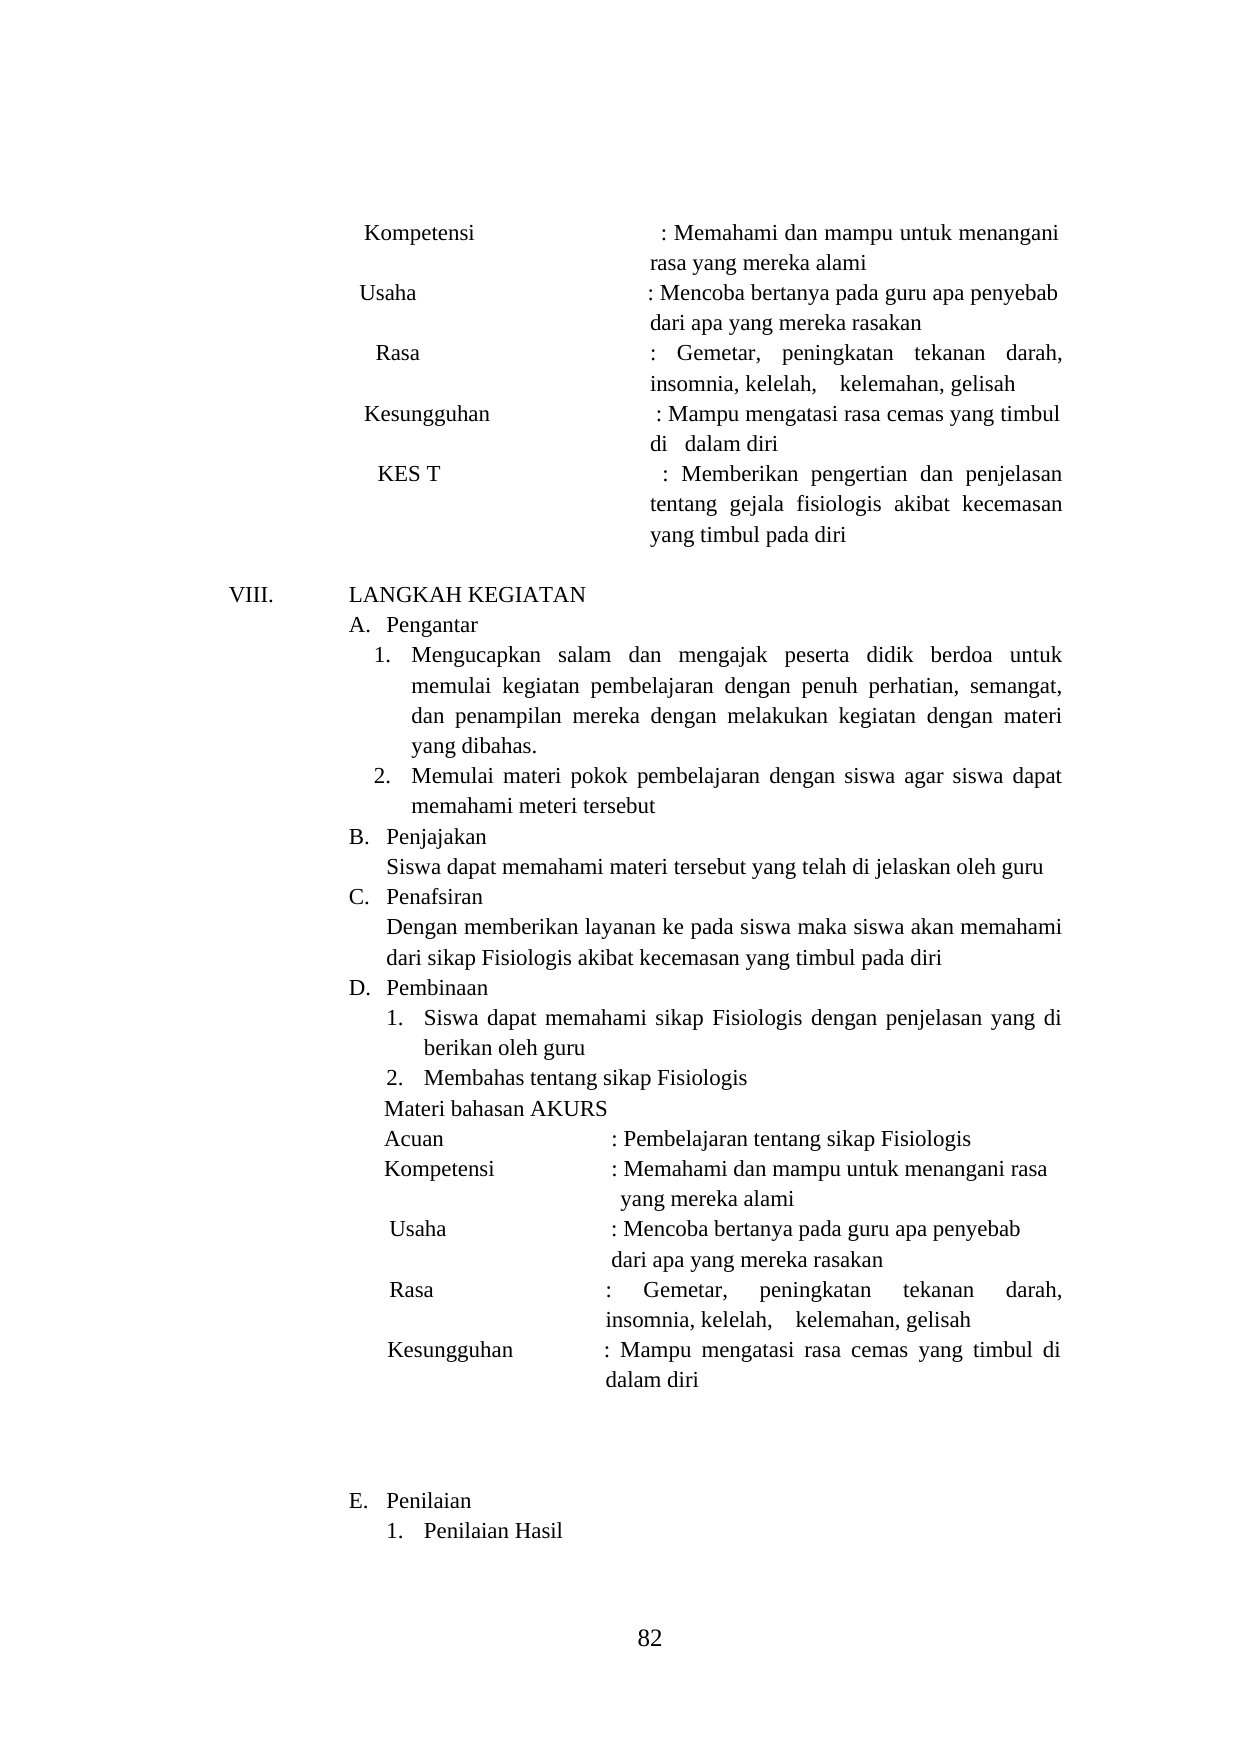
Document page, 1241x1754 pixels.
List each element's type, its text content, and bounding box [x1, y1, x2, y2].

text Usaha : Mencoba bertanya pada guru apa penyebab [389, 1215, 1063, 1242]
list Pembinaan [349, 974, 1063, 1000]
text Kesungguhan : Mampu mengatasi rasa cemas yang timbul di dalam diri [364, 400, 1063, 456]
list LANGKAH KEGIATAN [274, 581, 1063, 607]
text Rasa : Gemetar, peningkatan tekanan darah, insomnia, kelelah, kelemahan, gelisah [364, 339, 1063, 396]
text Rasa : Gemetar, peningkatan tekanan darah, insomnia, kelelah, kelemahan, gelisah [389, 1276, 1063, 1332]
list Dengan memberikan layanan ke pada siswa maka siswa akan memahami dari sikap Fisiologis akibat kecemasan yang timbul pada diri [386, 913, 1063, 970]
list Pengantar [349, 611, 1063, 638]
text KES T : Memberikan pengertian dan penjelasan tentang gejala fisiologis akibat kecemasan yang timbul pada diri [326, 460, 1063, 547]
text Kompetensi : Memahami dan mampu untuk menangani rasa [309, 1155, 1063, 1181]
list Memulai materi pokok pembelajaran dengan siswa agar siswa dapat memahami meteri tersebut [374, 762, 1063, 819]
text dari apa yang mereka rasakan [611, 1246, 1063, 1272]
text Kompetensi : Memahami dan mampu untuk menangani rasa yang mereka alami [364, 218, 1063, 275]
list Penilaian [349, 1487, 1063, 1514]
list Membahas tentang sikap Fisiologis [386, 1064, 1063, 1091]
list Penilaian Hasil [386, 1517, 1063, 1544]
text Usaha : Mencoba bertanya pada guru apa penyebab dari apa yang mereka rasakan [359, 279, 1063, 336]
list Mengucapkan salam dan mengajak peserta didik berdoa untuk memulai kegiatan pembelajaran dengan penuh perhatian, semangat, dan penampilan mereka dengan melakukan kegiatan dengan materi yang dibahas. [374, 641, 1063, 758]
list Siswa dapat memahami materi tersebut yang telah di jelaskan oleh guru [386, 853, 1063, 879]
text Acuan : Pembelajaran tentang sikap Fisiologis [309, 1125, 1063, 1151]
list Materi bahasan AKURS [384, 1094, 1063, 1121]
list yang mereka alami [620, 1185, 1063, 1212]
list Penjajakan [349, 823, 1063, 849]
list Siswa dapat memahami sikap Fisiologis dengan penjelasan yang di berikan oleh guru [386, 1004, 1063, 1061]
list Penafsiran [349, 883, 1063, 909]
text Kesungguhan : Mampu mengatasi rasa cemas yang timbul di dalam diri [387, 1336, 1063, 1393]
